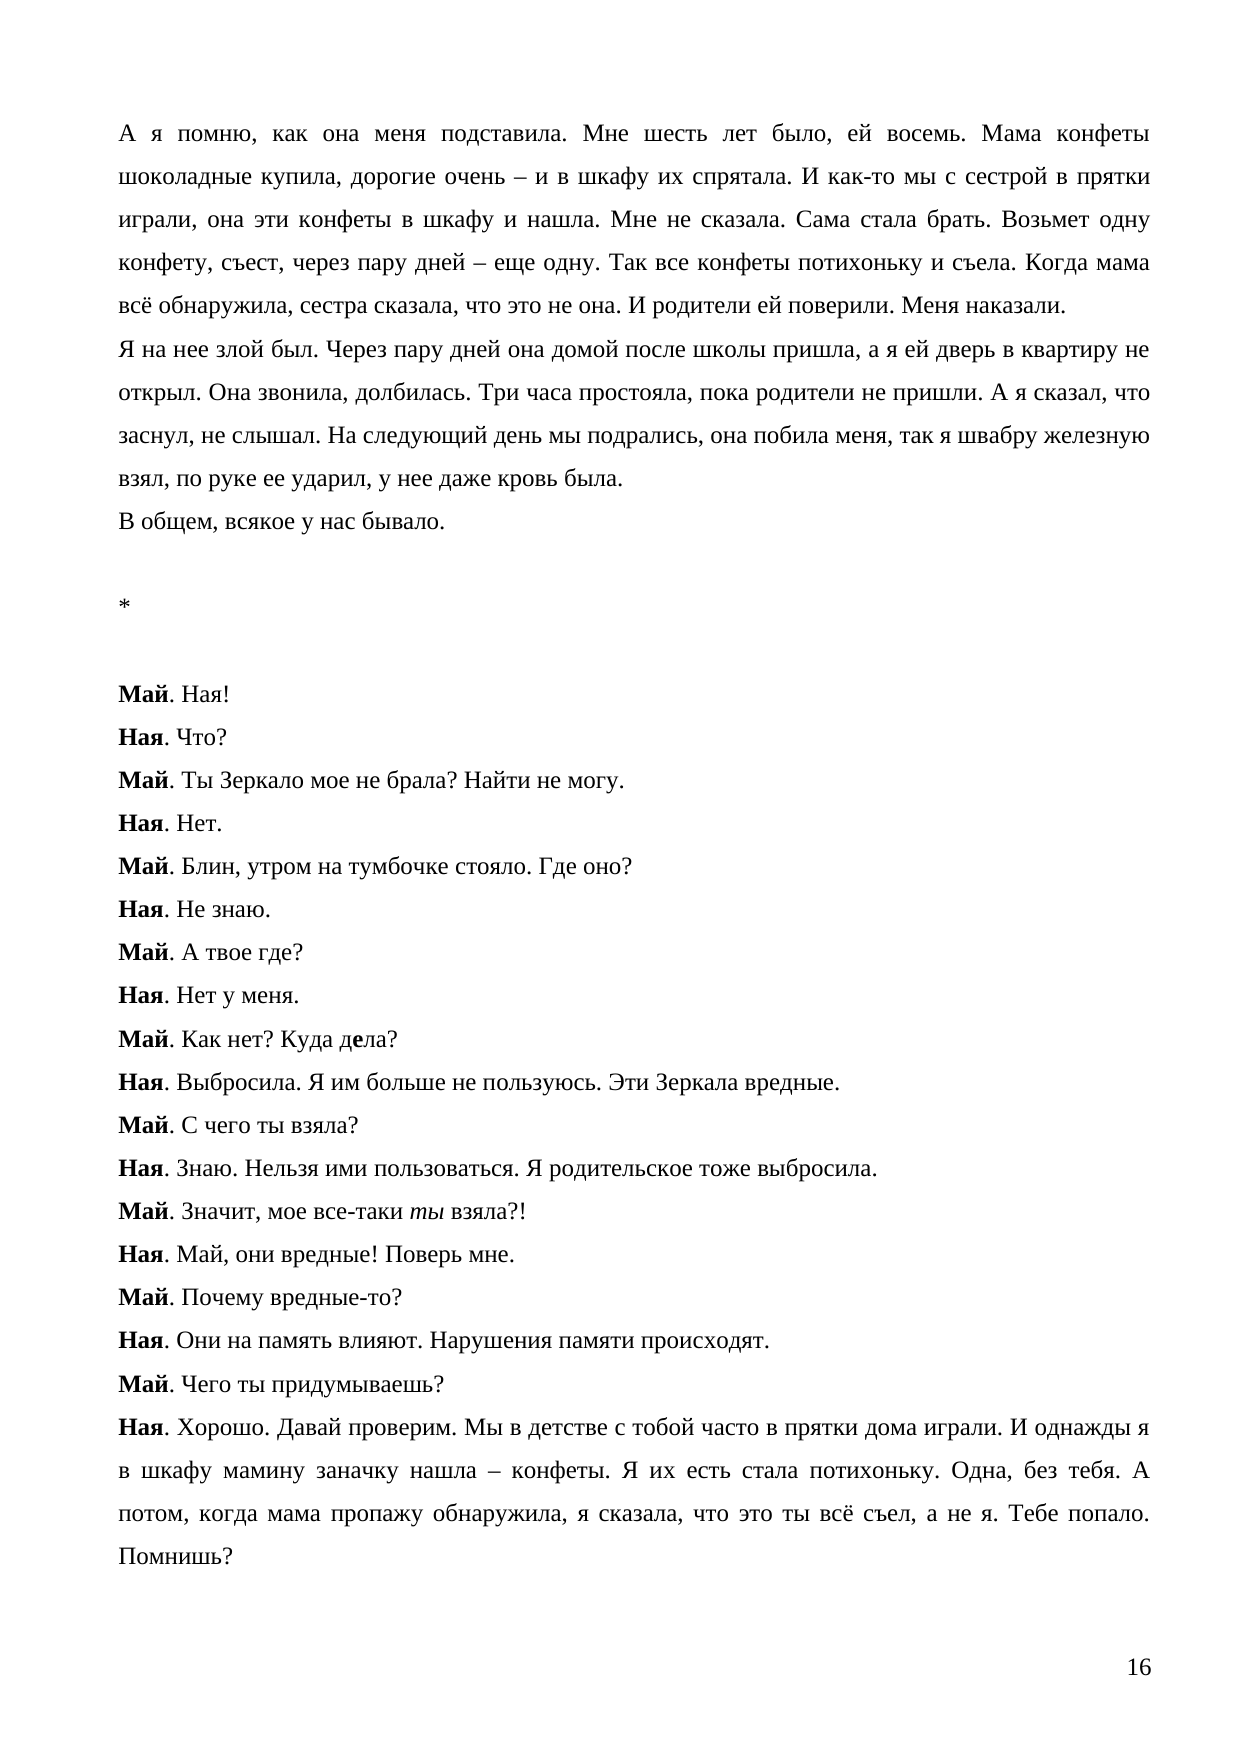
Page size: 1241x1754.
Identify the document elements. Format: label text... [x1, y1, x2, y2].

text Ная. Выбросила. Я им больше не пользуюсь. Эти Зеркала вредные. [118, 1067, 1152, 1096]
text Май. Чего ты придумываешь? [118, 1369, 1152, 1397]
text Ная. Не знаю. [118, 894, 1152, 923]
text Май. Как нет? Куда дела? [118, 1024, 1152, 1052]
text Май. Блин, утром на тумбочке стояло. Где оно? [118, 851, 1152, 880]
text В общем, всякое у нас бывало. [118, 506, 1152, 535]
text Ная. Знаю. Нельзя ими пользоваться. Я родительское тоже выбросила. [118, 1153, 1152, 1182]
text Ная. Хорошо. Давай проверим. Мы в детстве с тобой часто в прятки дома играли. И однажды я в шкафу мамину заначку нашла – конфеты. Я их есть стала потихоньку. Одна, без тебя. А потом, когда мама пропажу обнаружила, я сказала, что это ты всё съел, а не я. Тебе попало. Помнишь? [118, 1412, 1152, 1570]
text Ная. Что? [118, 722, 1152, 751]
text Ная. Они на память влияют. Нарушения памяти происходят. [118, 1326, 1152, 1354]
text Ная. Нет у меня. [118, 981, 1152, 1009]
text Я на нее злой был. Через пару дней она домой после школы пришла, а я ей дверь в квартиру не открыл. Она звонила, долбилась. Три часа простояла, пока родители не пришли. А я сказал, что заснул, не слышал. На следующий день мы подрались, она побила меня, так я швабру железную взял, по руке ее ударил, у нее даже кровь была. [118, 334, 1152, 492]
text Май. Ная! [118, 679, 1152, 707]
text Май. А твое где? [118, 937, 1152, 966]
text Май. Почему вредные-то? [118, 1282, 1152, 1311]
text Ная. Май, они вредные! Поверь мне. [118, 1239, 1152, 1268]
text Ная. Нет. [118, 808, 1152, 837]
text Май. Ты Зеркало мое не брала? Найти не могу. [118, 765, 1152, 794]
text * [118, 592, 1152, 621]
text Май. С чего ты взяла? [118, 1110, 1152, 1139]
text А я помню, как она меня подставила. Мне шесть лет было, ей восемь. Мама конфеты шоколадные купила, дорогие очень – и в шкафу их спрятала. И как-то мы с сестрой в прятки играли, она эти конфеты в шкафу и нашла. Мне не сказала. Сама стала брать. Возьмет одну конфету, съест, через пару дней – еще одну. Так все конфеты потихоньку и съела. Когда мама всё обнаружила, сестра сказала, что это не она. И родители ей поверили. Меня наказали. [118, 118, 1152, 319]
text Май. Значит, мое все-таки ты взяла?! [118, 1196, 1152, 1225]
